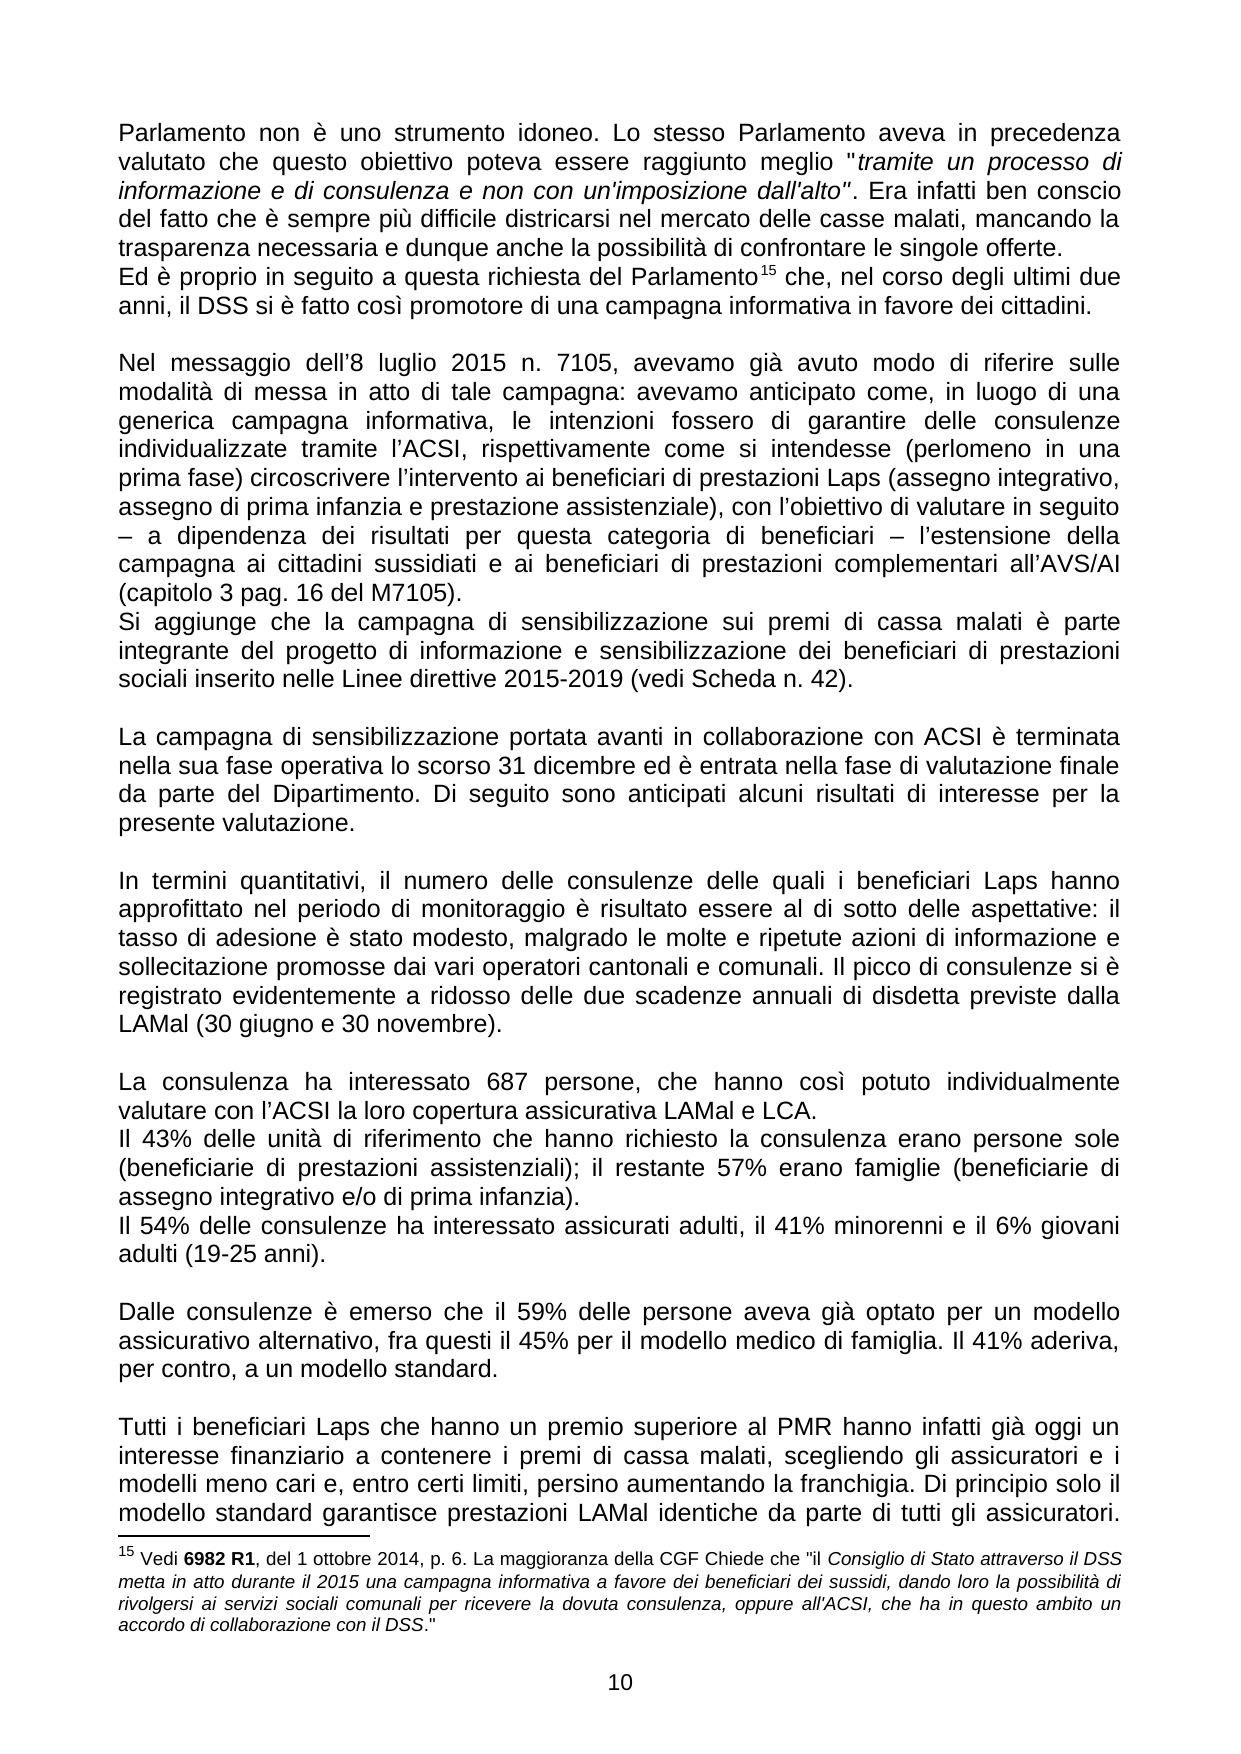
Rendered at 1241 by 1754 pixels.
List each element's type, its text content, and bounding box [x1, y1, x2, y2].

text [118, 118, 1122, 262]
text Il 54% delle consulenze ha interessato assicurati adulti, il 41% minorenni e il 6% giovani adulti (19-25 anni). [118, 1211, 1122, 1268]
text Il 43% delle unità di riferimento che hanno richiesto la consulenza erano persone sole (beneficiarie di prestazioni assistenziali); il restante 57% erano famiglie (beneficiarie di assegno integrativo e/o di prima infanzia). [118, 1124, 1122, 1211]
text Si aggiunge che la campagna di sensibilizzazione sui premi di cassa malati è parte integrante del progetto di informazione e sensibilizzazione dei beneficiari di prestazioni sociali inserito nelle Linee direttive 2015-2019 (vedi Scheda n. 42). [118, 607, 1122, 693]
text Ed è proprio in seguito a questa richiesta del Parlamento che, nel corso degli ultimi due anni, il DSS si è fatto così promotore di una campagna informativa in favore dei cittadini. [118, 262, 1122, 319]
text In termini quantitativi, il numero delle consulenze delle quali i beneficiari Laps hanno approfittato nel periodo di monitoraggio è risultato essere al di sotto delle aspettative: il tasso di adesione è stato modesto, malgrado le molte e ripetute azioni di informazione e sollecitazione promosse dai vari operatori cantonali e comunali. Il picco di consulenze si è registrato evidentemente a ridosso delle due scadenze annuali di disdetta previste dalla LAMal (30 giugno e 30 novembre). [118, 866, 1122, 1038]
text La consulenza ha interessato 687 persone, che hanno così potuto individualmente valutare con l’ACSI la loro copertura assicurativa LAMal e LCA. [118, 1067, 1122, 1124]
text Dalle consulenze è emerso che il 59% delle persone aveva già optato per un modello assicurativo alternativo, fra questi il 45% per il modello medico di famiglia. Il 41% aderiva, per contro, a un modello standard. [118, 1297, 1122, 1383]
text Nel messaggio dell’8 luglio 2015 n. 7105, avevamo già avuto modo di riferire sulle modalità di messa in atto di tale campagna: avevamo anticipato come, in luogo di una generica campagna informativa, le intenzioni fossero di garantire delle consulenze individualizzate tramite l’ACSI, rispettivamente come si intendesse (perlomeno in una prima fase) circoscrivere l’intervento ai beneficiari di prestazioni Laps (assegno integrativo, assegno di prima infanzia e prestazione assistenziale), con l’obiettivo di valutare in seguito – a dipendenza dei risultati per questa categoria di beneficiari – l’estensione della campagna ai cittadini sussidiati e ai beneficiari di prestazioni complementari all’AVS/AI (capitolo 3 pag. 16 del M7105). [118, 348, 1122, 607]
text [118, 1412, 1122, 1527]
text La campagna di sensibilizzazione portata avanti in collaborazione con ACSI è terminata nella sua fase operativa lo scorso 31 dicembre ed è entrata nella fase di valutazione finale da parte del Dipartimento. Di seguito sono anticipati alcuni risultati di interesse per la presente valutazione. [118, 722, 1122, 837]
